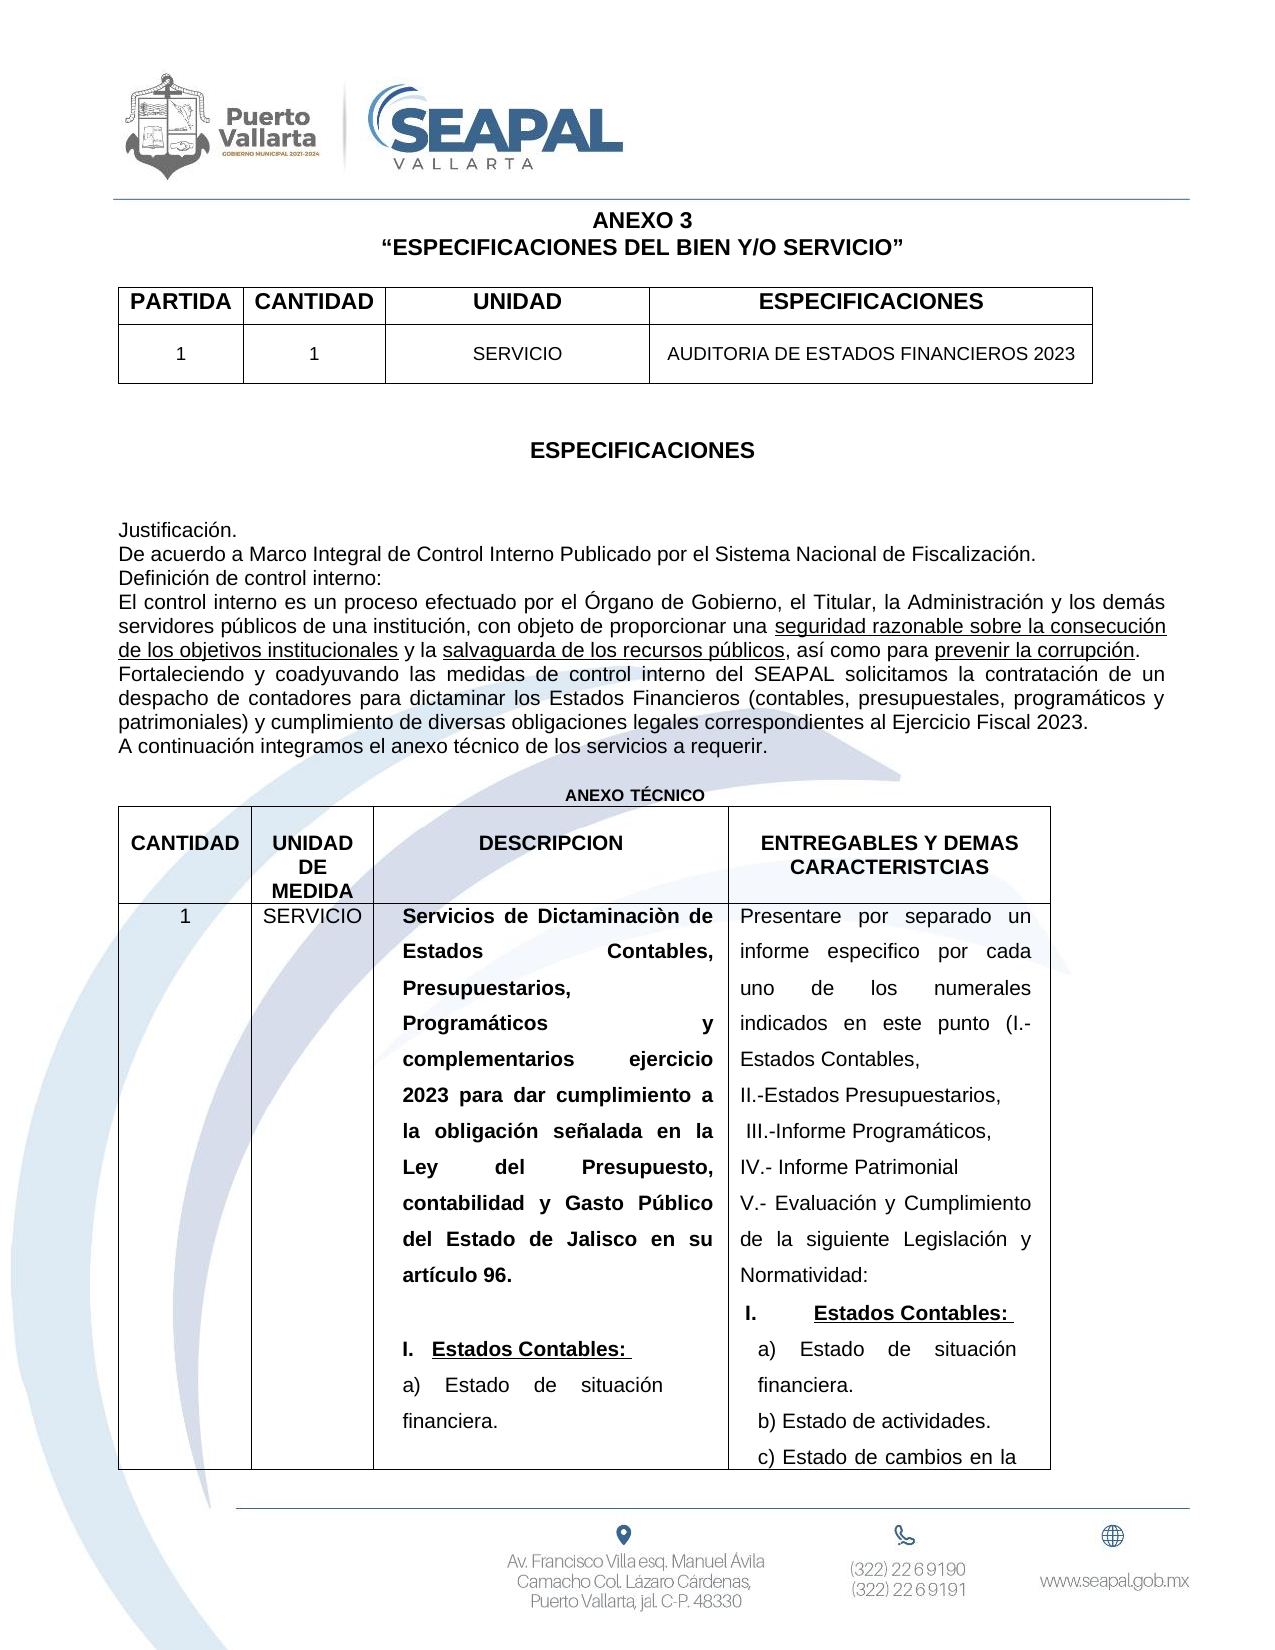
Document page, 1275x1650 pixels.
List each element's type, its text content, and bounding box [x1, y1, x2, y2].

table_cell AUDITORIA DE ESTADOS FINANCIEROS 2023 [650, 325, 1092, 383]
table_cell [374, 904, 728, 1469]
picture [9, 0, 1275, 1650]
text ANEXO 3 [118, 207, 1166, 234]
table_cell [729, 904, 1050, 1469]
table_cell SERVICIO [386, 325, 649, 383]
table_cell 1 [119, 904, 251, 1469]
text Fortaleciendo y coadyuvando las medidas de control interno del SEAPAL solicitamos la contratación de un despacho de contadores para dictaminar los Estados Financieros (contables, presupuestales, programáticos y patrimoniales) y cumplimiento de diversas obligaciones legales correspondientes al Ejercicio Fiscal 2023. [118, 662, 1166, 734]
table_header ENTREGABLES Y DEMAS CARACTERISTCIAS [729, 807, 1050, 902]
text “ESPECIFICACIONES DEL BIEN Y/O SERVICIO” [118, 234, 1166, 260]
table_header CANTIDAD [119, 807, 251, 902]
text ESPECIFICACIONES [118, 437, 1166, 463]
table_cell 1 [244, 325, 385, 383]
table_header UNIDAD DE MEDIDA [252, 807, 373, 902]
table_header PARTIDA [119, 288, 243, 324]
text Definición de control interno: [118, 566, 1166, 590]
table_header ESPECIFICACIONES [650, 288, 1092, 324]
table_cell SERVICIO [252, 904, 373, 1469]
text A continuación integramos el anexo técnico de los servicios a requerir. [118, 734, 1166, 758]
table_header DESCRIPCION [374, 807, 728, 902]
text anexo técnico [118, 782, 1152, 806]
table_header UNIDAD [386, 288, 649, 324]
text De acuerdo a Marco Integral de Control Interno Publicado por el Sistema Nacional de Fiscalización. [118, 542, 1166, 566]
table_header CANTIDAD [244, 288, 385, 324]
table_cell 1 [119, 325, 243, 383]
text Justificación. [118, 518, 1166, 542]
text El control interno es un proceso efectuado por el Órgano de Gobierno, el Titular, la Administración y los demás servidores públicos de una institución, con objeto de proporcionar una seguridad razonable sobre la consecución de los objetivos institucionales y la salvaguarda de los recursos públicos, así como para prevenir la corrupción. [118, 590, 1166, 662]
